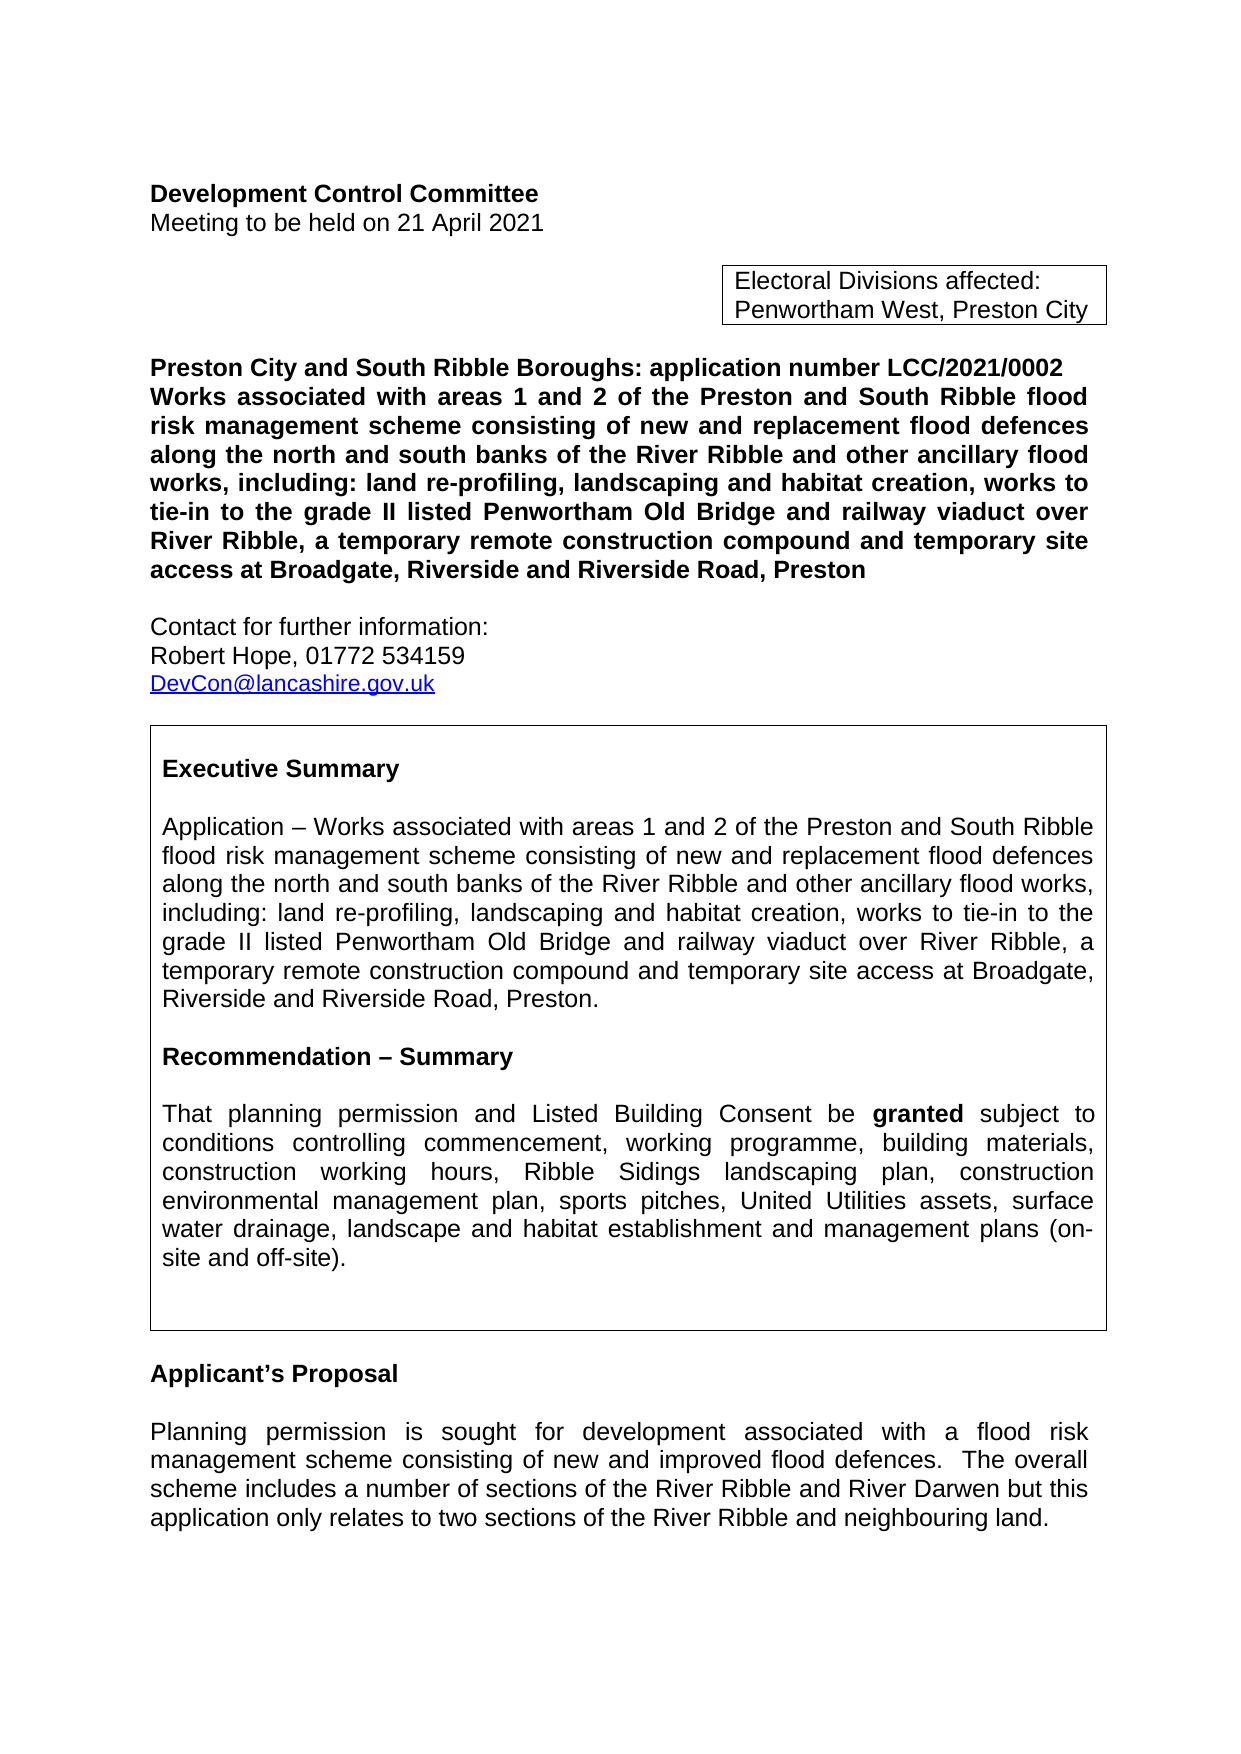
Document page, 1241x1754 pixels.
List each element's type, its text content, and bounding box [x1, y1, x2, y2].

text Meeting to be held on 21 April 2021 [150, 207, 1090, 236]
text Planning permission is sought for development associated with a flood risk management scheme consisting of new and improved flood defences. The overall scheme includes a number of sections of the River Ribble and River Darwen but this application only relates to two sections of the River Ribble and neighbouring land. [150, 1417, 1090, 1532]
text Works associated with areas 1 and 2 of the Preston and South Ribble flood risk management scheme consisting of new and replacement flood defences along the north and south banks of the River Ribble and other ancillary flood works, including: land re-profiling, landscaping and habitat creation, works to tie-in to the grade II listed Penwortham Old Bridge and railway viaduct over River Ribble, a temporary remote construction compound and temporary site access at Broadgate, Riverside and Riverside Road, Preston [150, 382, 1090, 583]
text DevCon@lancashire.gov.uk [150, 669, 1090, 696]
text Development Control Committee [150, 179, 1090, 207]
text Preston City and South Ribble Boroughs: application number LCC/2021/0002 [150, 353, 1090, 382]
text Robert Hope, 01772 534159 [150, 641, 1090, 669]
text Contact for further information: [150, 612, 1090, 641]
table_header Executive Summary Application – Works associated with areas 1 and 2 of the Preston and South Ribble flood risk management scheme consisting of new and replacement flood defences along the north and south banks of the River Ribble and other ancillary flood works, including: land re-profiling, landscaping and habitat creation, works to tie-in to the grade II listed Penwortham Old Bridge and railway viaduct over River Ribble, a temporary remote construction compound and temporary site access at Broadgate, Riverside and Riverside Road, Preston. Recommendation – Summary That planning permission and Listed Building Consent be granted subject to conditions controlling commencement, working programme, building materials, construction working hours, Ribble Sidings landscaping plan, construction environmental management plan, sports pitches, United Utilities assets, surface water drainage, landscape and habitat establishment and management plans (on-site and off-site). [151, 726, 1106, 1329]
table_header Electoral Divisions affected: Penwortham West, Preston City [723, 266, 1106, 323]
text Applicant’s Proposal [150, 1359, 1090, 1388]
